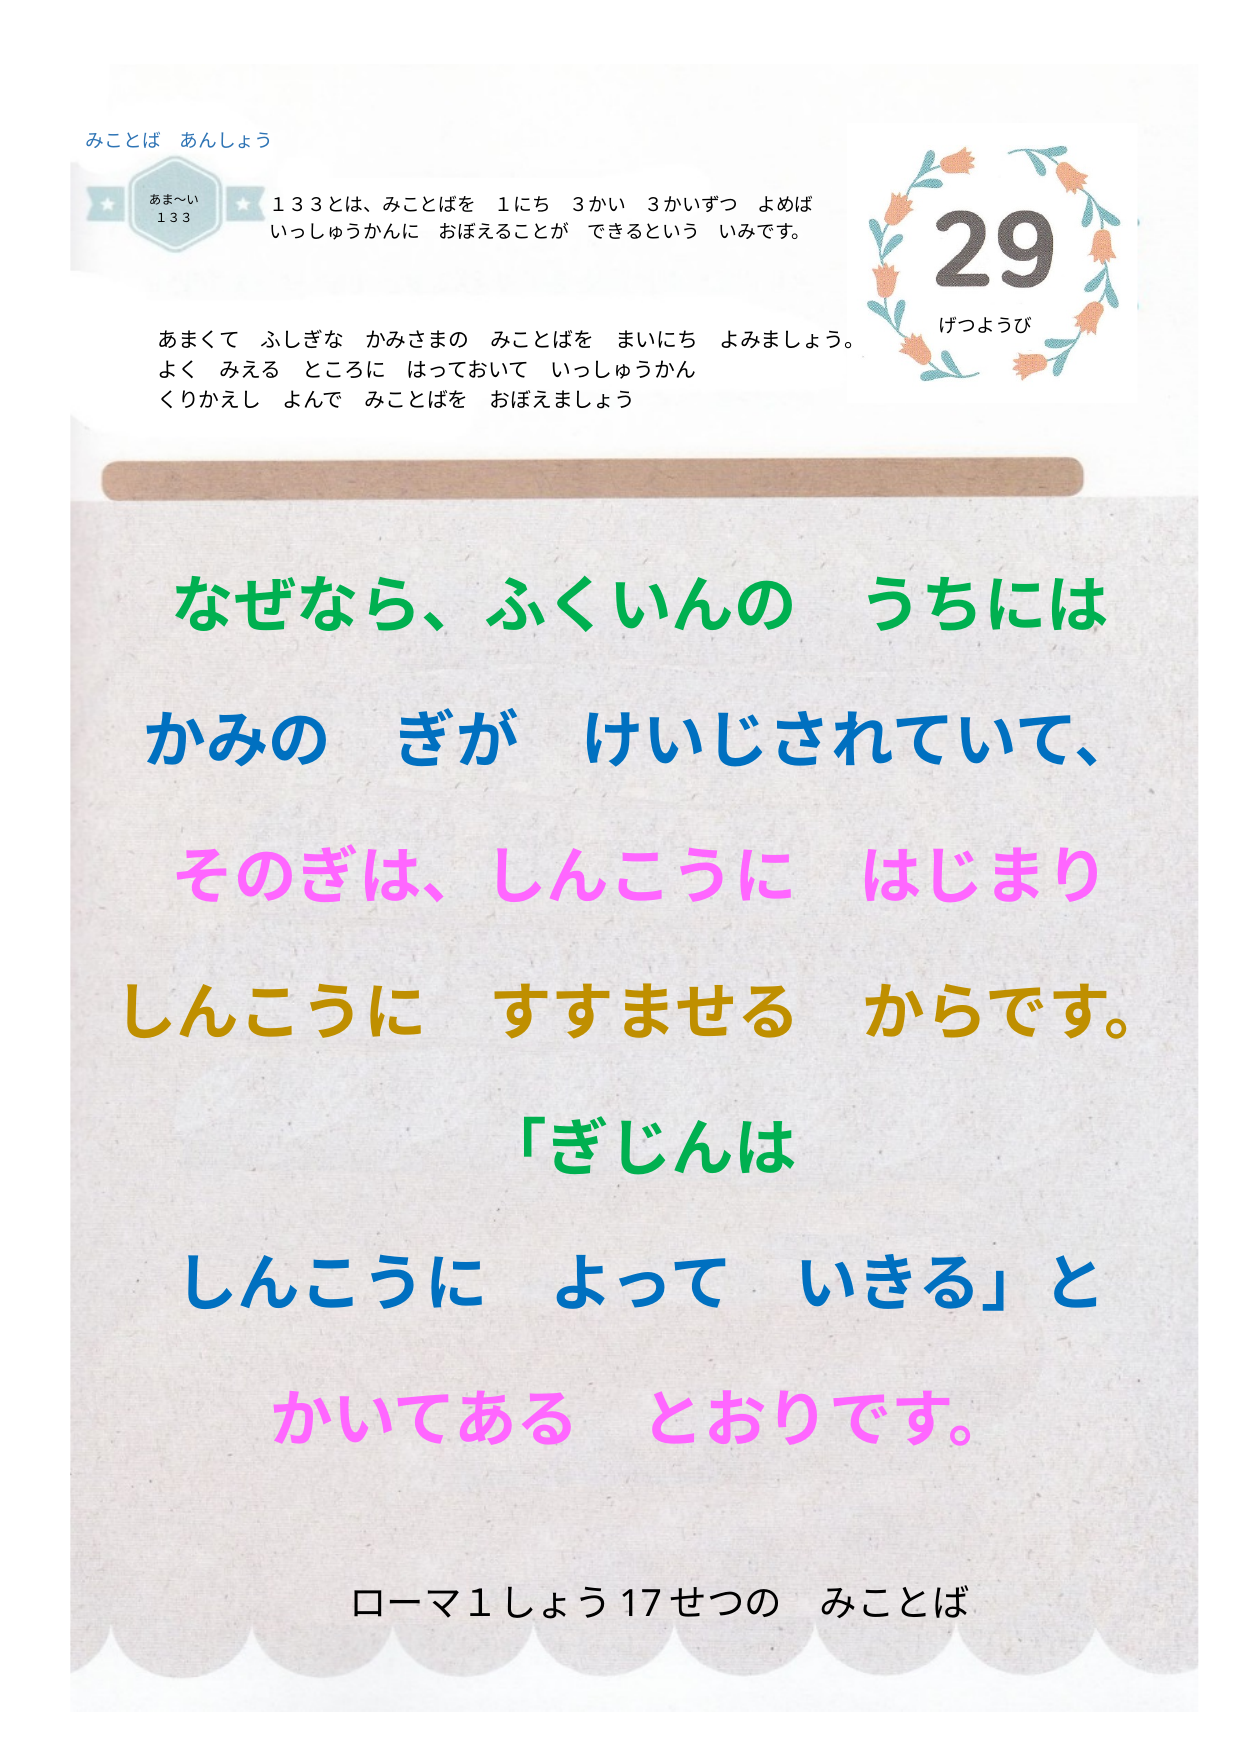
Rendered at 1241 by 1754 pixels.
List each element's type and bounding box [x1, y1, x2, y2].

picture [70, 64, 1199, 1712]
